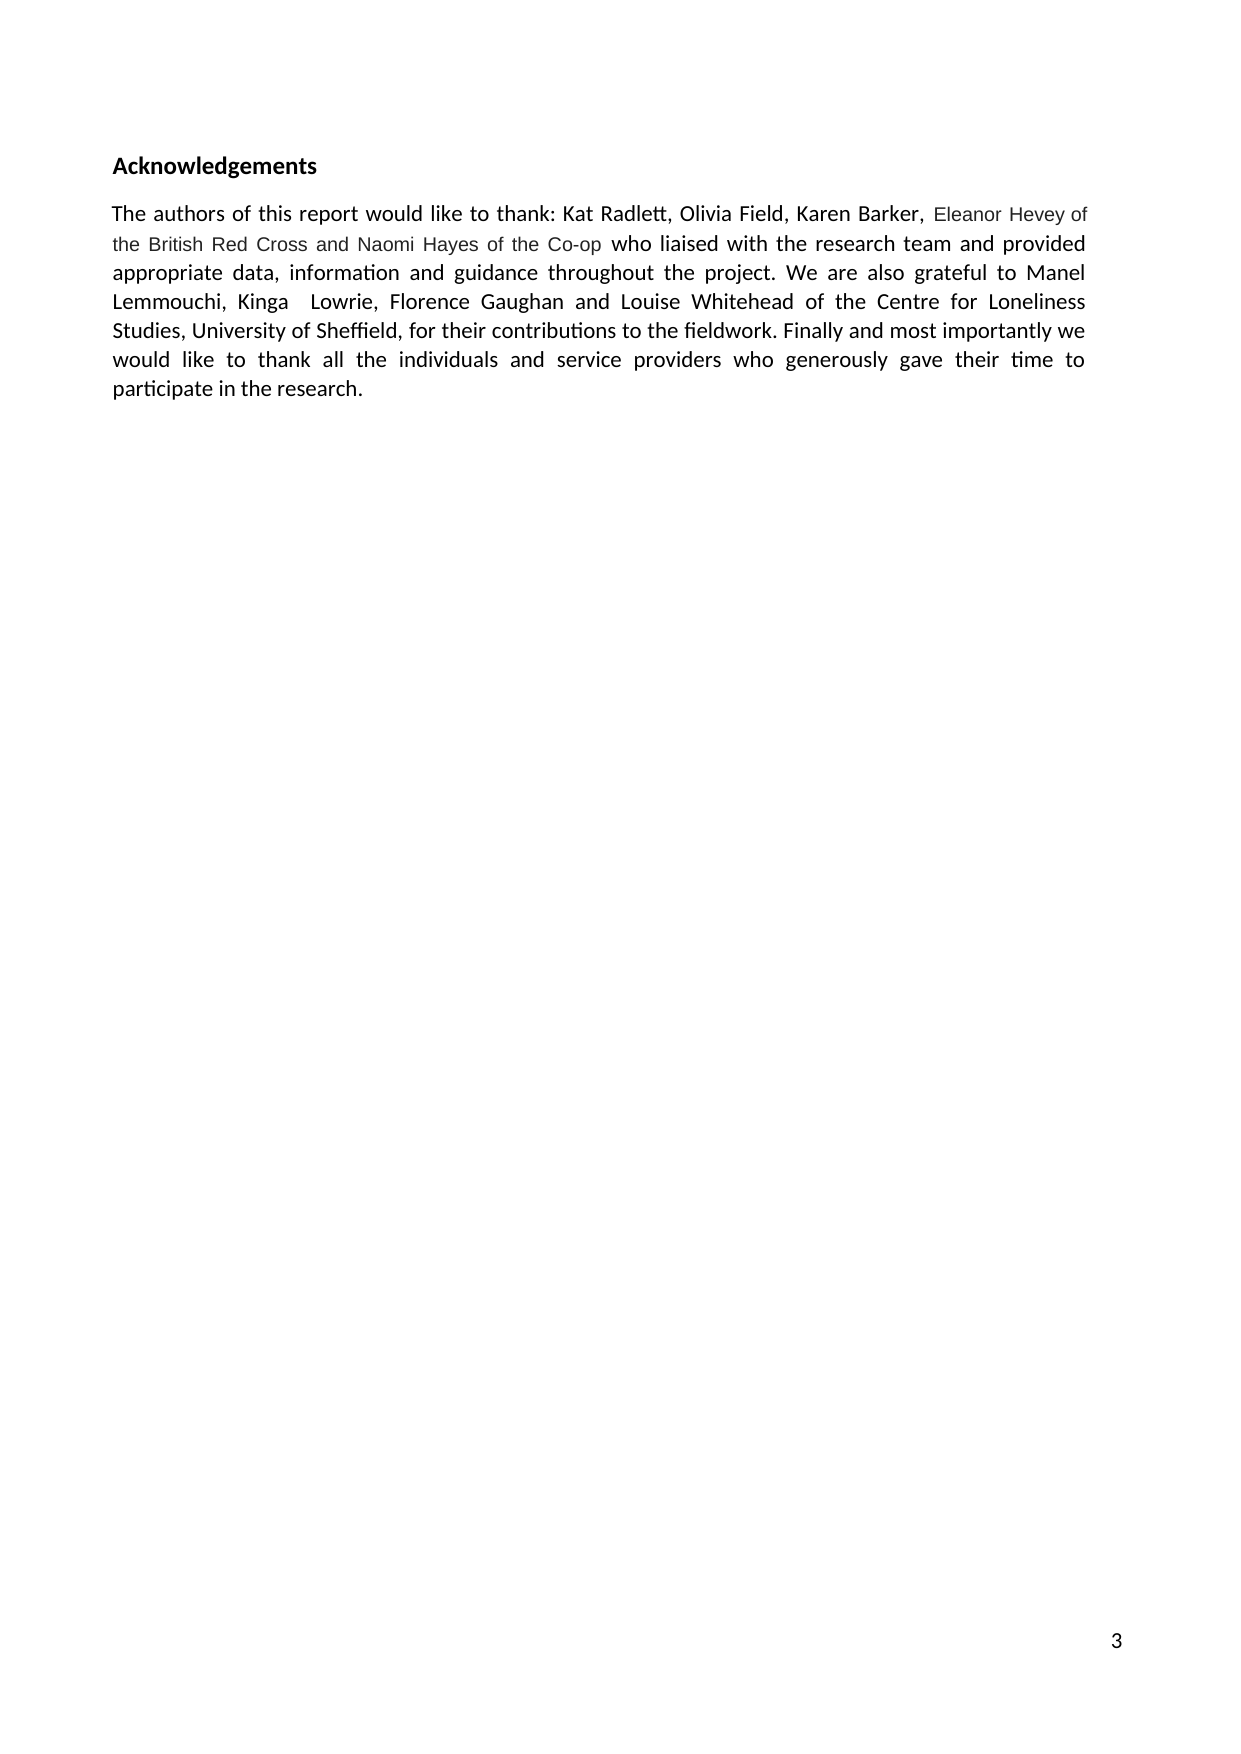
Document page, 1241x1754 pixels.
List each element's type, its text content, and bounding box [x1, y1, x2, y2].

text The authors of this report would like to thank: Kat Radlett, Olivia Field, Karen Barker, Eleanor Hevey of the British Red Cross and Naomi Hayes of the Co-op who liaised with the research team and provided appropriate data, information and guidance throughout the project. We are also grateful to Manel Lemmouchi, Kinga Lowrie, Florence Gaughan and Louise Whitehead of the Centre for Loneliness Studies, University of Sheffield, for their contributions to the fieldwork. Finally and most importantly we would like to thank all the individuals and service providers who generously gave their time to participate in the research. [111, 199, 1087, 402]
text Acknowledgements [112, 150, 1087, 181]
